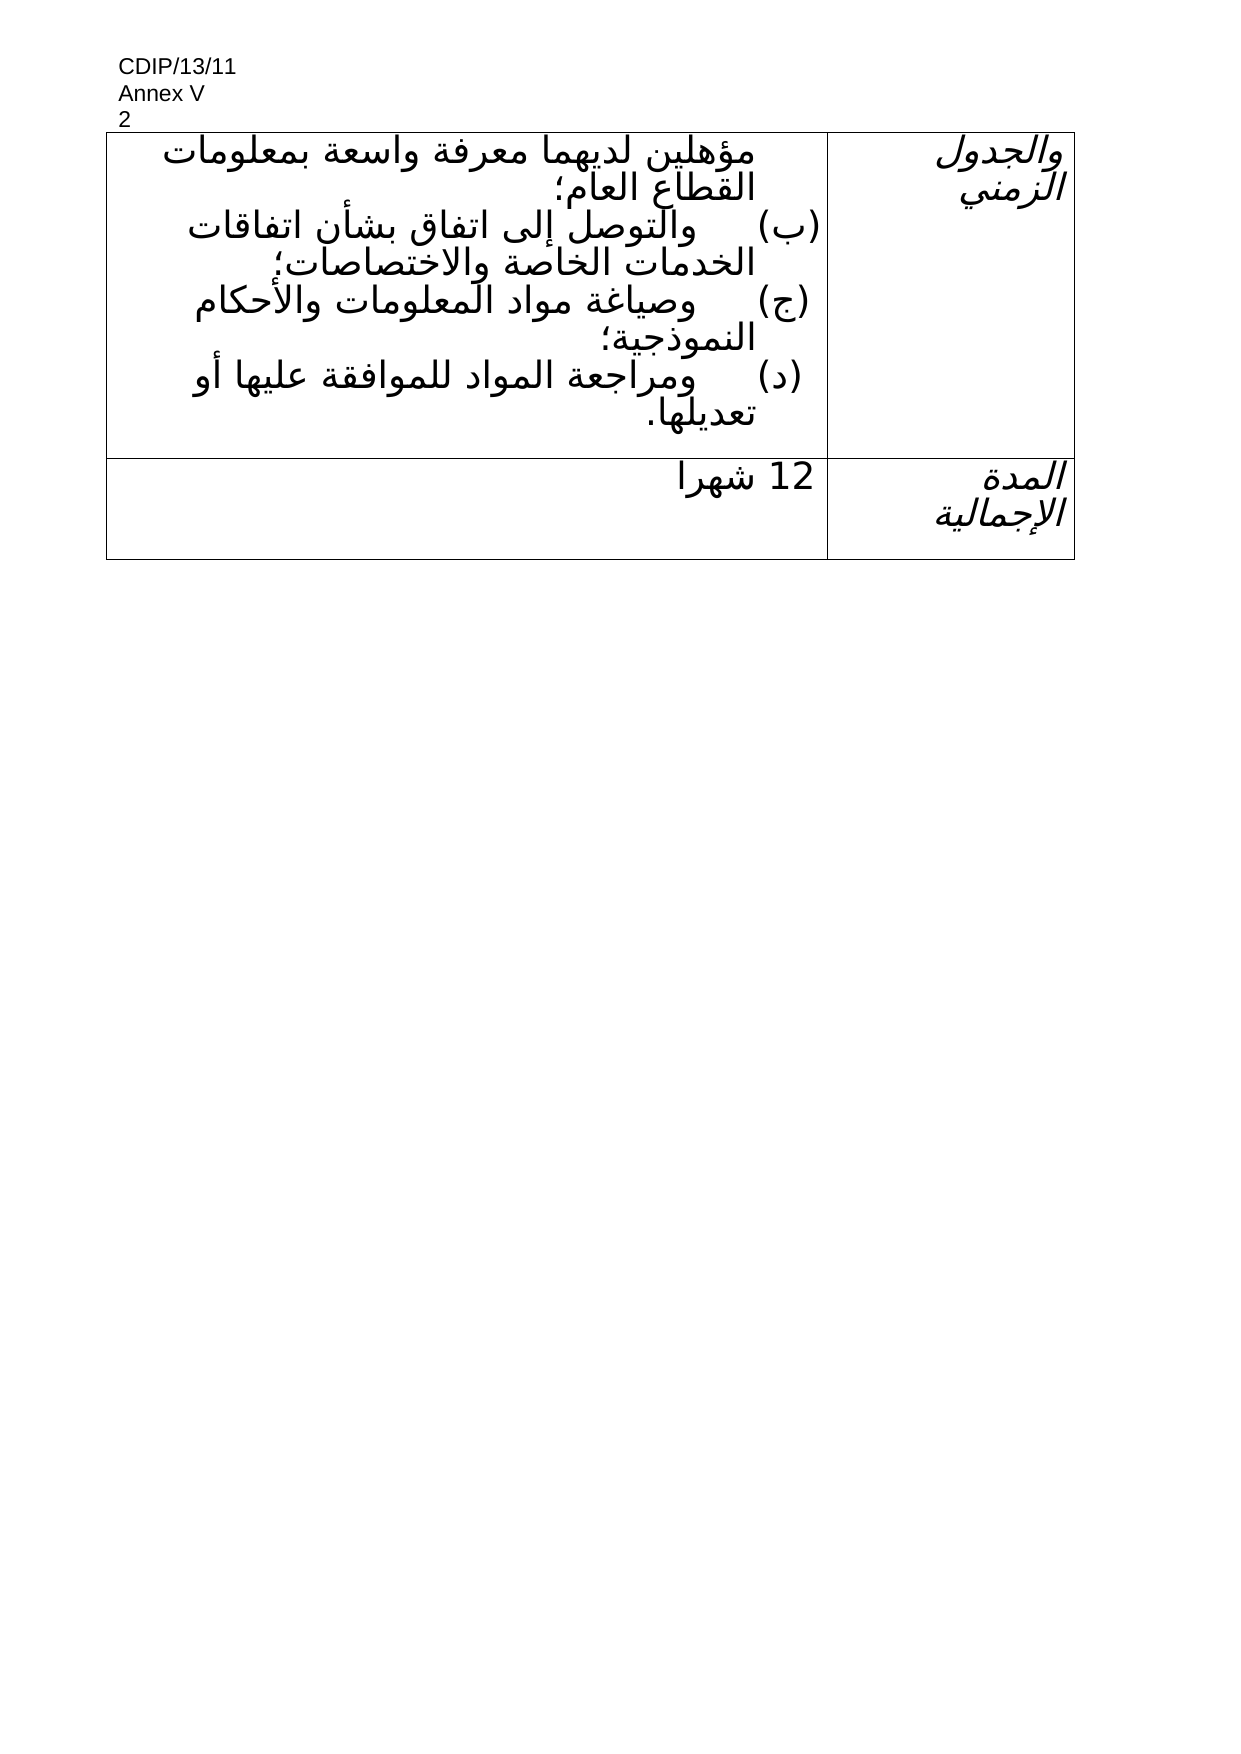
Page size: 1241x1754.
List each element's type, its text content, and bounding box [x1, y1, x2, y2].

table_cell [828, 133, 1074, 458]
table_cell 12 شهرا [107, 459, 827, 559]
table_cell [107, 133, 827, 458]
table_cell المدة الإجمالية [828, 459, 1074, 559]
